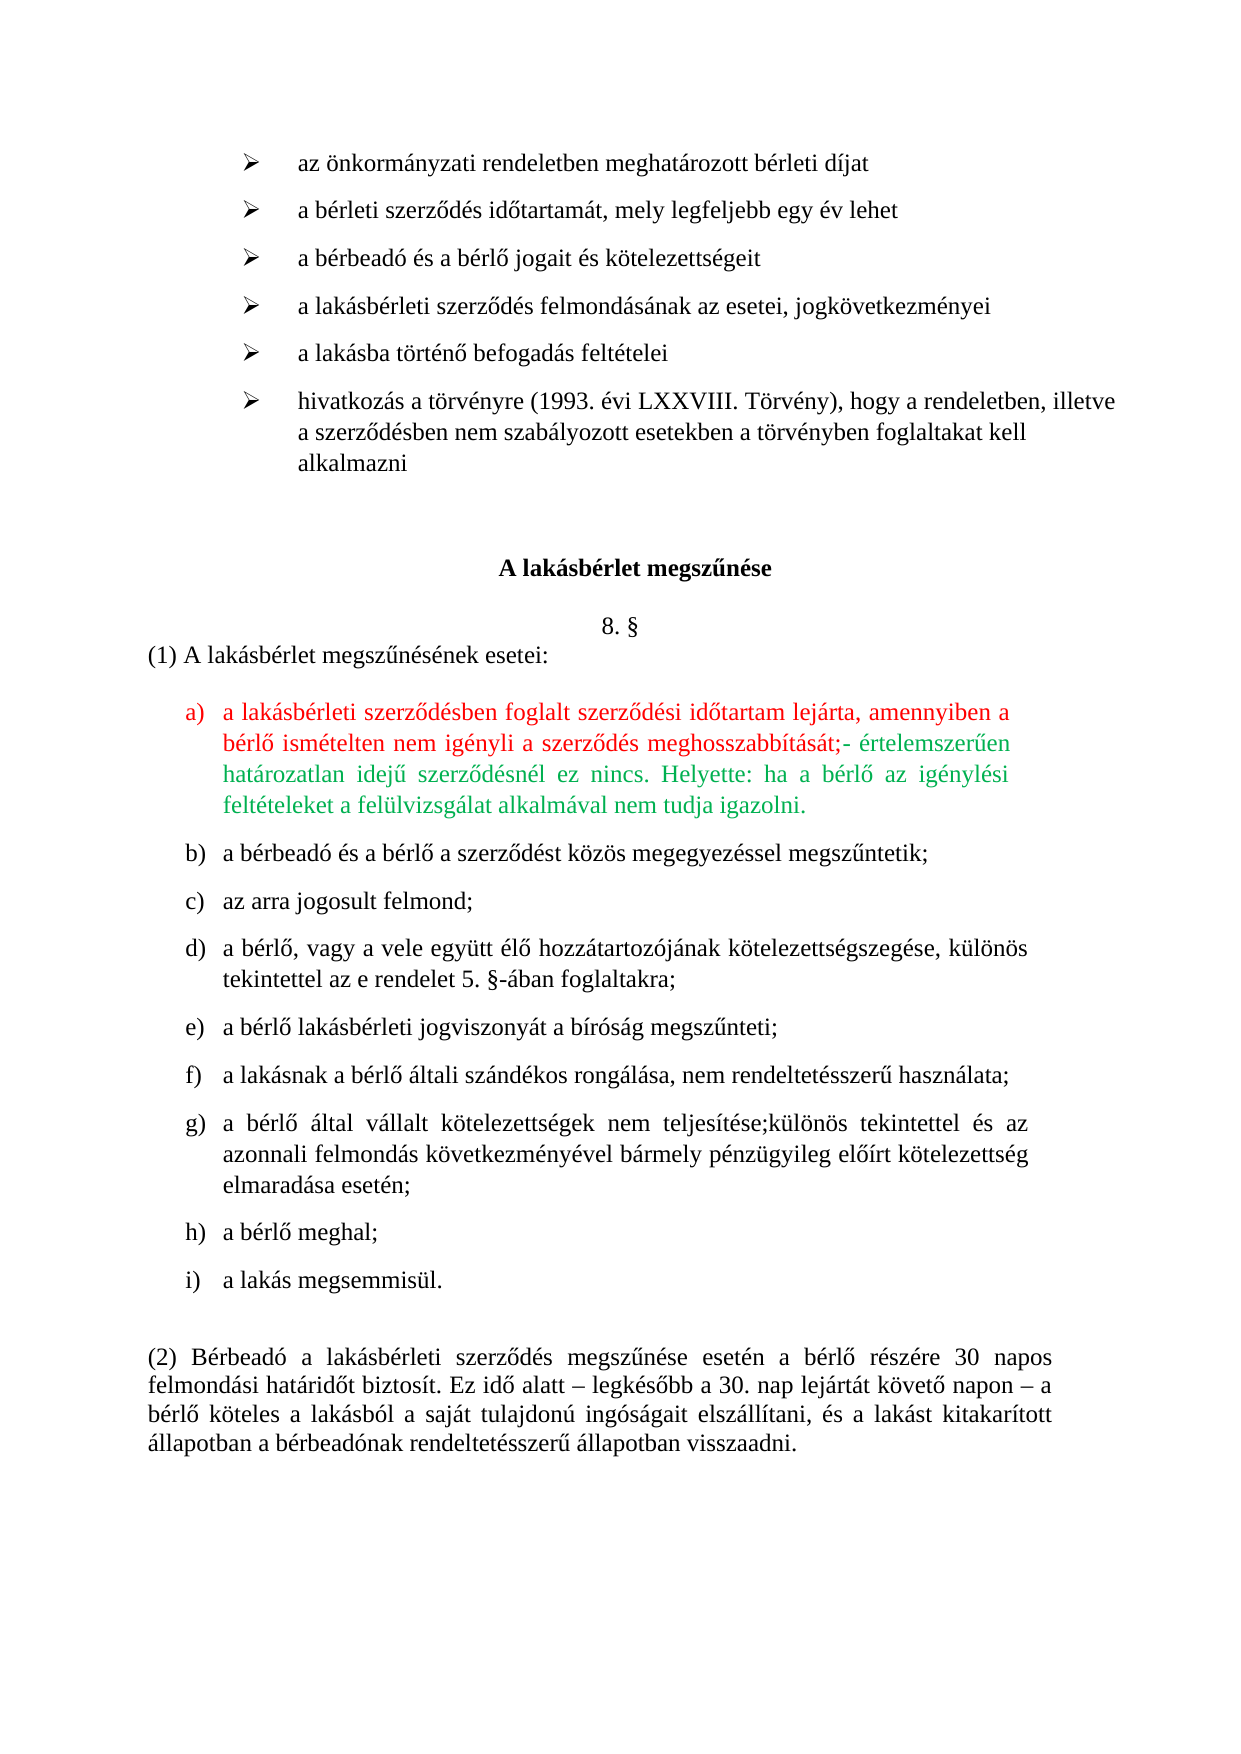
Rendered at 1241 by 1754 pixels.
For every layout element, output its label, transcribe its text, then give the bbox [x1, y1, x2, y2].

list a lakásba történő befogadás feltételei [241, 338, 1123, 367]
list a bérlő, vagy a vele együtt élő hozzátartozójának kötelezettségszegése, különös tekintettel az e rendelet 5. §-ában foglaltakra; [185, 933, 1029, 993]
list a lakás megsemmisül. [185, 1265, 1029, 1294]
list hivatkozás a törvényre (1993. évi LXXVIII. Törvény), hogy a rendeletben, illetve a szerződésben nem szabályozott esetekben a törvényben foglaltakat kell alkalmazni [241, 386, 1123, 477]
list a bérlő lakásbérleti jogviszonyát a bíróság megszűnteti; [185, 1012, 1029, 1041]
list a lakásbérleti szerződés felmondásának az esetei, jogkövetkezményei [241, 291, 1123, 319]
list a bérbeadó és a bérlő a szerződést közös megegyezéssel megszűntetik; [185, 838, 1010, 867]
text (1) A lakásbérlet megszűnésének esetei: [148, 640, 1093, 668]
text (2) Bérbeadó a lakásbérleti szerződés megszűnése esetén a bérlő részére 30 napos felmondási határidőt biztosít. Ez idő alatt – legkésőbb a 30. nap lejártát követő napon – a bérlő köteles a lakásból a saját tulajdonú ingóságait elszállítani, és a lakást kitakarított állapotban a bérbeadónak rendeltetésszerű állapotban visszaadni. [148, 1342, 1053, 1457]
text 8. § [148, 611, 1093, 640]
list a bérleti szerződés időtartamát, mely legfeljebb egy év lehet [241, 195, 1123, 224]
list a bérlő meghal; [185, 1217, 1029, 1246]
list a bérlő által vállalt kötelezettségek nem teljesítése;különös tekintettel és az azonnali felmondás következményével bármely pénzügyileg előírt kötelezettség elmaradása esetén; [185, 1108, 1029, 1198]
text A lakásbérlet megszűnése [148, 553, 1123, 582]
list az arra jogosult felmond; [185, 886, 1010, 914]
list a lakásbérleti szerződésben foglalt szerződési időtartam lejárta, amennyiben a bérlő ismételten nem igényli a szerződés meghosszabbítását;- értelemszerűen határozatlan idejű szerződésnél ez nincs. Helyette: ha a bérlő az igénylési feltételeket a felülvizsgálat alkalmával nem tudja igazolni. [185, 697, 1010, 819]
list a lakásnak a bérlő általi szándékos rongálása, nem rendeltetésszerű használata; [185, 1060, 1029, 1089]
list a bérbeadó és a bérlő jogait és kötelezettségeit [241, 243, 1123, 272]
list az önkormányzati rendeletben meghatározott bérleti díjat [241, 148, 1123, 176]
